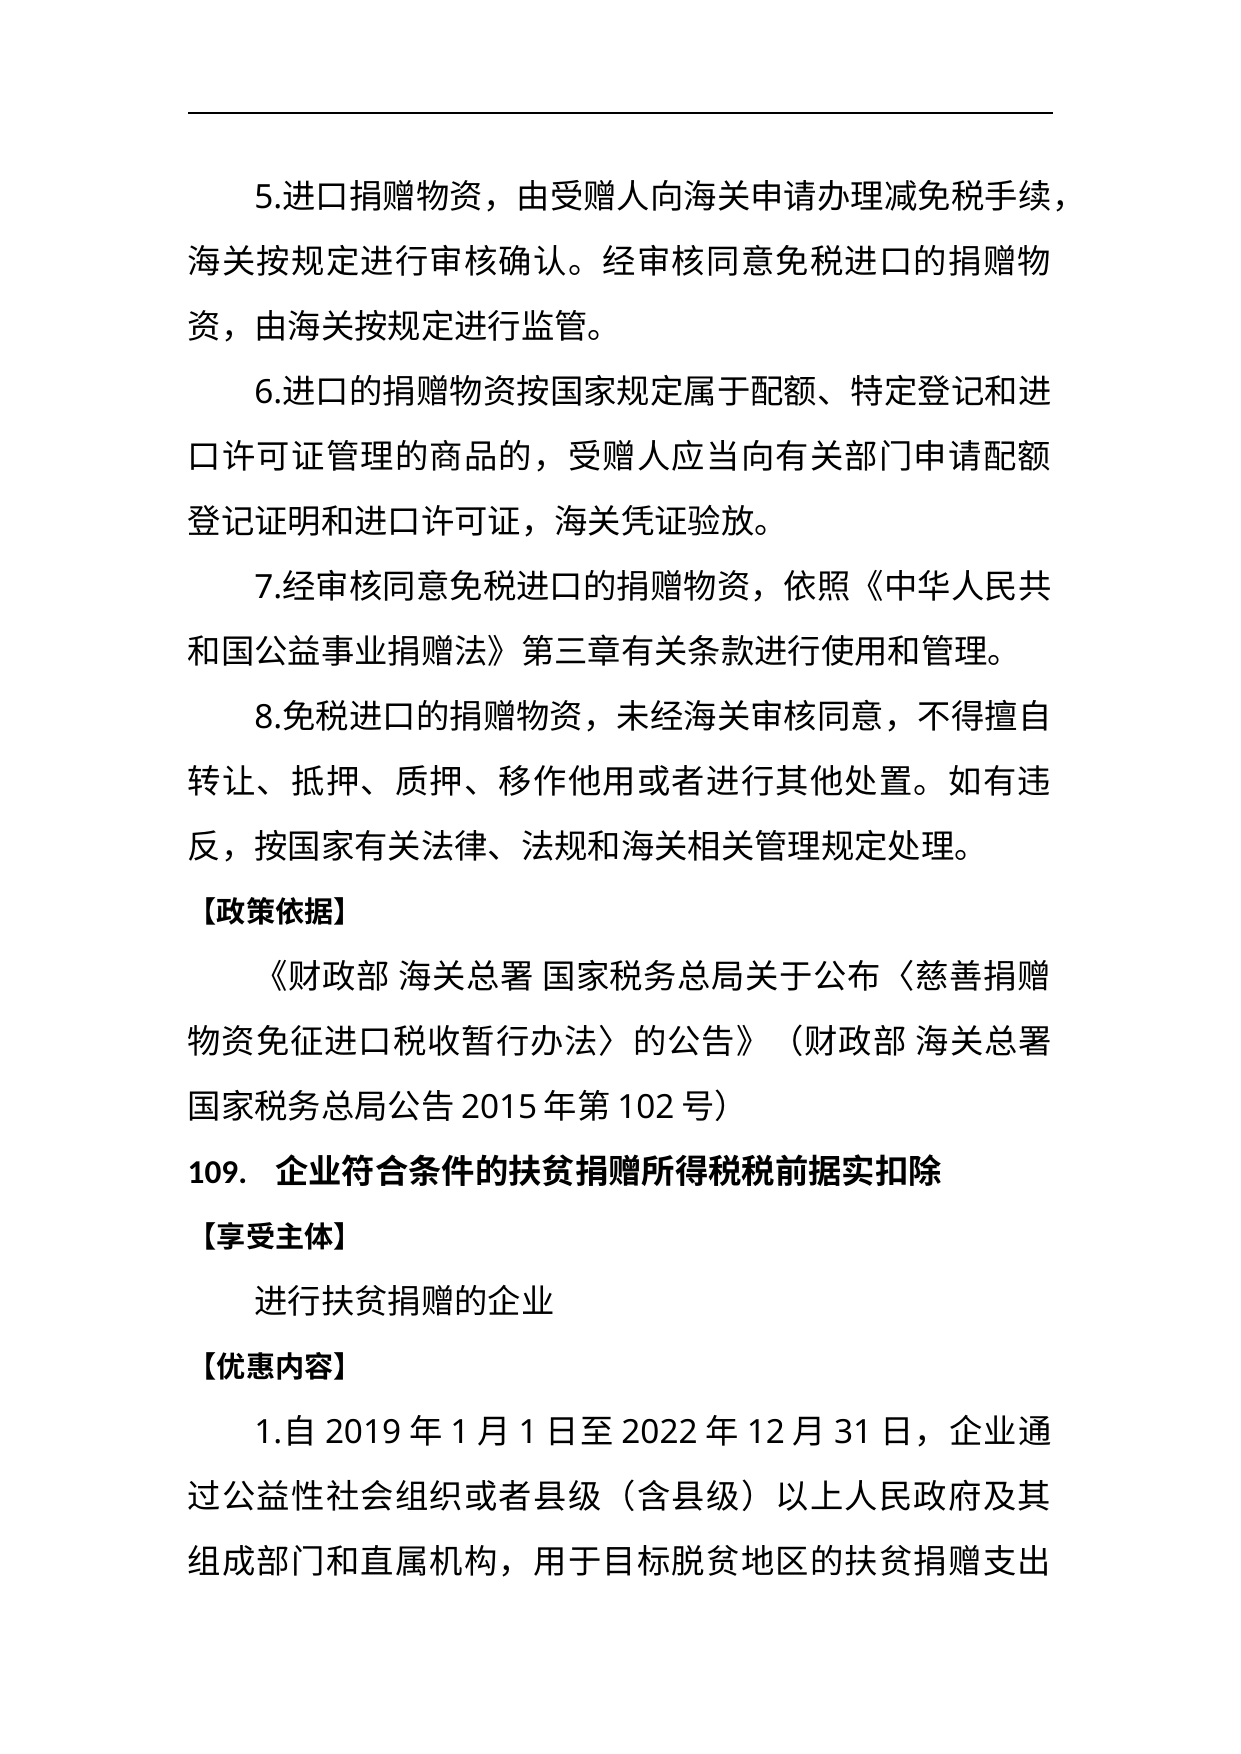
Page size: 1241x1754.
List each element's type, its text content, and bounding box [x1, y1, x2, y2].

subtitle 【优惠内容】 [187, 1332, 1053, 1397]
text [187, 1397, 1053, 1592]
text 《财政部 海关总署 国家税务总局关于公布〈慈善捐赠物资免征进口税收暂行办法〉的公告》（财政部 海关总署 国家税务总局公告2015年第102号） [187, 942, 1053, 1137]
subtitle 企业符合条件的扶贫捐赠所得税税前据实扣除 [187, 1137, 1053, 1202]
text 8.免税进口的捐赠物资，未经海关审核同意，不得擅自转让、抵押、质押、移作他用或者进行其他处置。如有违反，按国家有关法律、法规和海关相关管理规定处理。 [187, 682, 1053, 877]
text 7.经审核同意免税进口的捐赠物资，依照《中华人民共和国公益事业捐赠法》第三章有关条款进行使用和管理。 [187, 552, 1053, 682]
subtitle 【政策依据】 [187, 877, 1053, 942]
subtitle 【享受主体】 [187, 1202, 1053, 1267]
text 6.进口的捐赠物资按国家规定属于配额、特定登记和进口许可证管理的商品的，受赠人应当向有关部门申请配额、登记证明和进口许可证，海关凭证验放。 [187, 357, 1053, 552]
text 5.进口捐赠物资，由受赠人向海关申请办理减免税手续，海关按规定进行审核确认。经审核同意免税进口的捐赠物资，由海关按规定进行监管。 [187, 162, 1053, 357]
text 进行扶贫捐赠的企业 [187, 1267, 1053, 1332]
